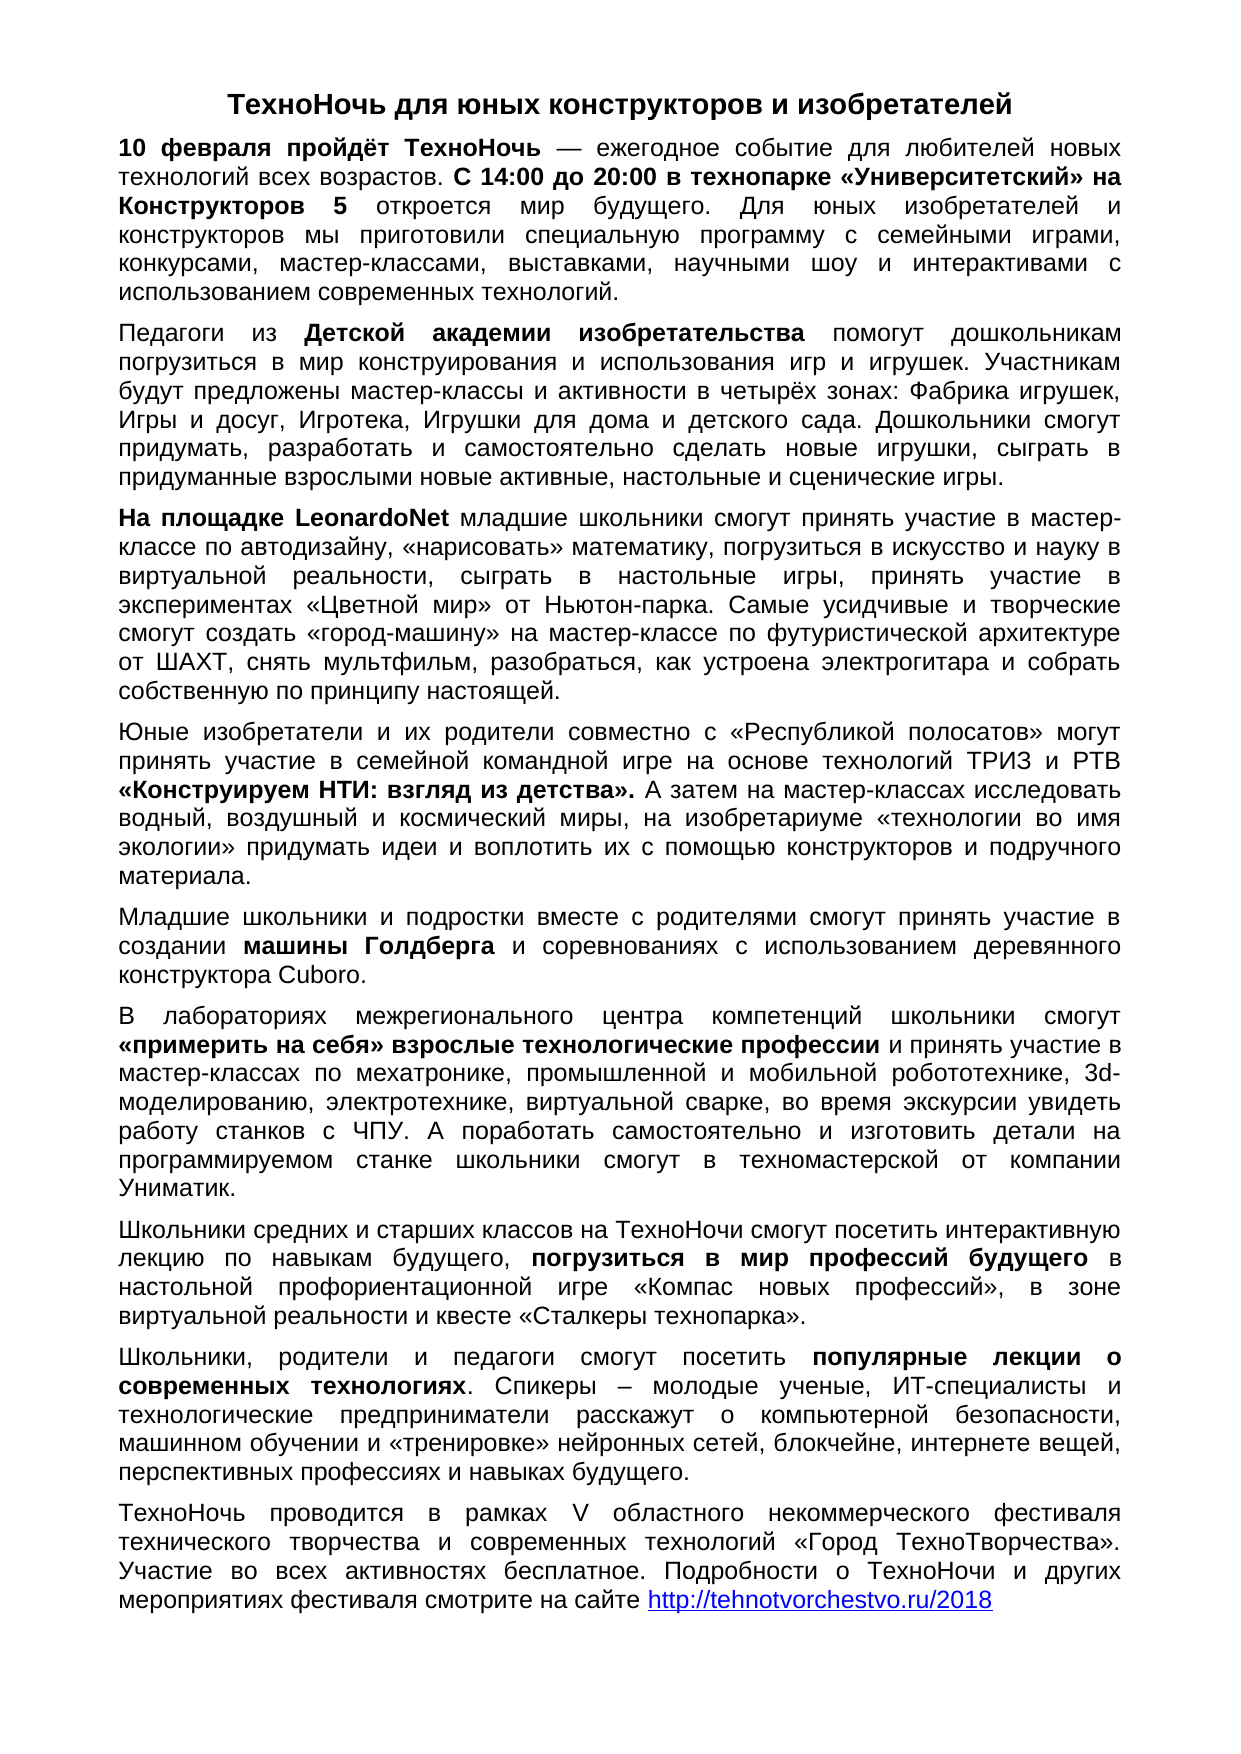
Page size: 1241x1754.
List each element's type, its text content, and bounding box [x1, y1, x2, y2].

text Школьники, родители и педагоги смогут посетить популярные лекции о современных технологиях. Спикеры – молодые ученые, ИТ-специалисты и технологические предприниматели расскажут о компьютерной безопасности, машинном обучении и «тренировке» нейронных сетей, блокчейне, интернете вещей, перспективных профессиях и навыках будущего. [118, 1342, 1122, 1486]
text В лабораториях межрегионального центра компетенций школьники смогут «примерить на себя» взрослые технологические профессии и принять участие в мастер-классах по мехатронике, промышленной и мобильной робототехнике, 3d-моделированию, электротехнике, виртуальной сварке, во время экскурсии увидеть работу станков с ЧПУ. А поработать самостоятельно и изготовить детали на программируемом станке школьники смогут в техномастерской от компании Униматик. [118, 1001, 1122, 1202]
text Юные изобретатели и их родители совместно с «Республикой полосатов» могут принять участие в семейной командной игре на основе технологий ТРИЗ и РТВ «Конструируем НТИ: взгляд из детства». А затем на мастер-классах исследовать водный, воздушный и космический миры, на изобретариуме «технологии во имя экологии» придумать идеи и воплотить их с помощью конструкторов и подручного материала. [118, 717, 1122, 890]
text ТехноНочь проводится в рамках V областного некоммерческого фестиваля технического творчества и современных технологий «Город ТехноТворчества». Участие во всех активностях бесплатное. Подробности о ТехноНочи и других мероприятиях фестиваля смотрите на сайте http://tehnotvorchestvo.ru/2018 [118, 1498, 1122, 1613]
text Младшие школьники и подростки вместе с родителями смогут принять участие в создании машины Голдберга и соревнованиях с использованием деревянного конструктора Cuboro. [118, 902, 1122, 988]
text 10 февраля пройдёт ТехноНочь — ежегодное событие для любителей новых технологий всех возрастов. С 14:00 до 20:00 в технопарке «Университетский» на Конструкторов 5 откроется мир будущего. Для юных изобретателей и конструкторов мы приготовили специальную программу с семейными играми, конкурсами, мастер-классами, выставками, научными шоу и интерактивами с использованием современных технологий. [118, 133, 1122, 306]
text Школьники средних и старших классов на ТехноНочи смогут посетить интерактивную лекцию по навыкам будущего, погрузиться в мир профессий будущего в настольной профориентационной игре «Компас новых профессий», в зоне виртуальной реальности и квесте «Сталкеры технопарка». [118, 1215, 1122, 1330]
text На площадке LeonardoNet младшие школьники смогут принять участие в мастер-классе по автодизайну, «нарисовать» математику, погрузиться в искусство и науку в виртуальной реальности, сыграть в настольные игры, принять участие в экспериментах «Цветной мир» от Ньютон-парка. Самые усидчивые и творческие смогут создать «город-машину» на мастер-классе по футуристической архитектуре от ШАХТ, снять мультфильм, разобраться, как устроена электрогитара и собрать собственную по принципу настоящей. [118, 503, 1122, 705]
text Педагоги из Детской академии изобретательства помогут дошкольникам погрузиться в мир конструирования и использования игр и игрушек. Участникам будут предложены мастер-классы и активности в четырёх зонах: Фабрика игрушек, Игры и досуг, Игротека, Игрушки для дома и детского сада. Дошкольники смогут придумать, разработать и самостоятельно сделать новые игрушки, сыграть в придуманные взрослыми новые активные, настольные и сценические игры. [118, 318, 1122, 491]
text ТехноНочь для юных конструкторов и изобретателей [118, 87, 1122, 121]
